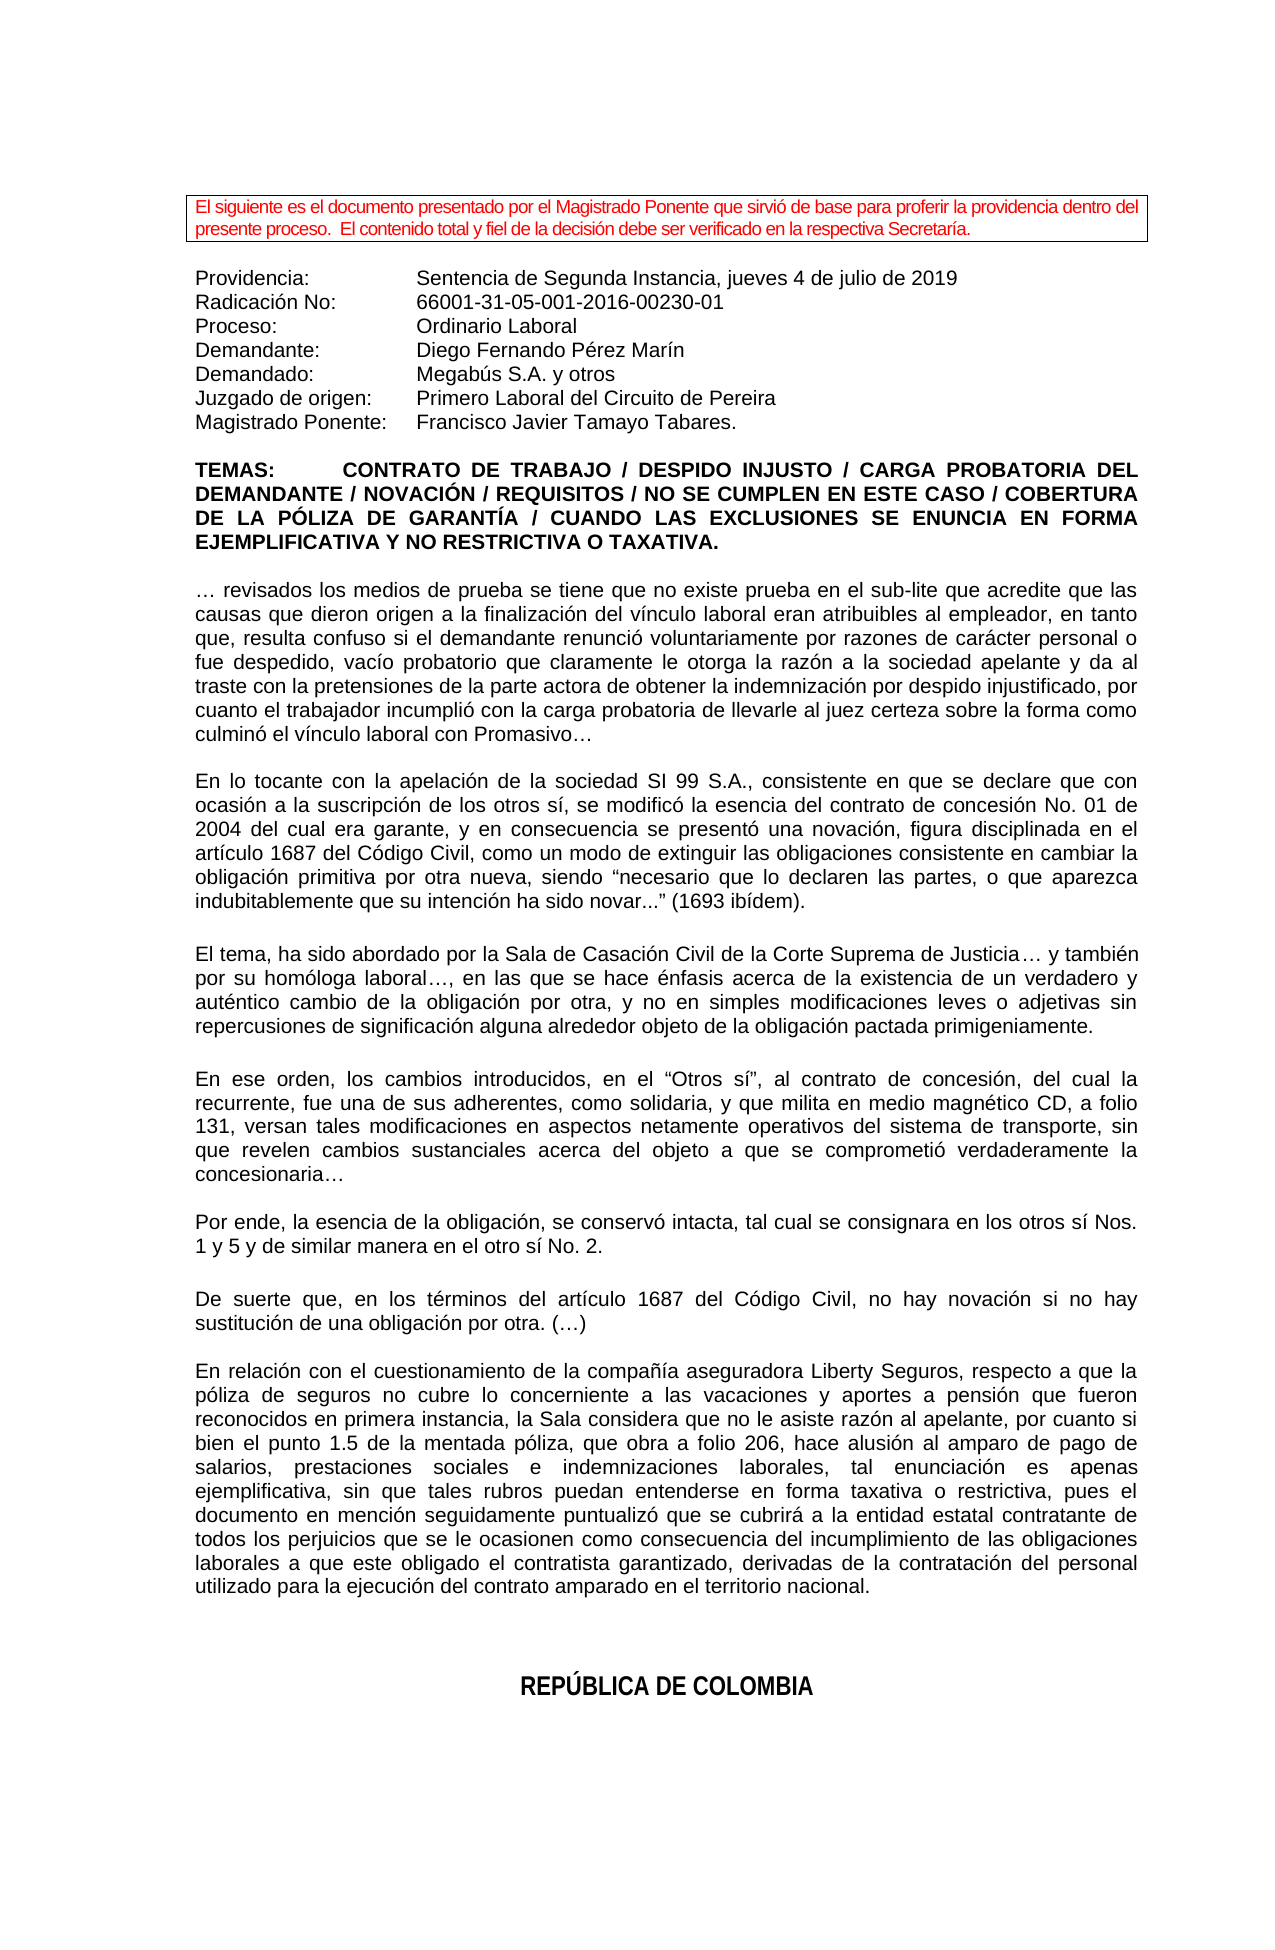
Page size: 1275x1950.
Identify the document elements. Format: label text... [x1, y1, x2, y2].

text Magistrado Ponente: Francisco Javier Tamayo Tabares. [195, 410, 1139, 434]
text TEMAS: CONTRATO DE TRABAJO / DESPIDO INJUSTO / CARGA PROBATORIA DEL DEMANDANTE / NOVACIÓN / REQUISITOS / NO SE CUMPLEN EN ESTE CASO / COBERTURA DE LA PÓLIZA DE GARANTÍA / CUANDO LAS EXCLUSIONES SE ENUNCIA EN FORMA EJEMPLIFICATIVA Y NO RESTRICTIVA O TAXATIVA. [195, 458, 1139, 554]
text De suerte que, en los términos del artículo 1687 del Código Civil, no hay novación si no hay sustitución de una obligación por otra. (…) [195, 1287, 1139, 1335]
text En lo tocante con la apelación de la sociedad SI 99 S.A., consistente en que se declare que con ocasión a la suscripción de los otros sí, se modificó la esencia del contrato de concesión No. 01 de 2004 del cual era garante, y en consecuencia se presentó una novación, figura disciplinada en el artículo 1687 del Código Civil, como un modo de extinguir las obligaciones consistente en cambiar la obligación primitiva por otra nueva, siendo “necesario que lo declaren las partes, o que aparezca indubitablemente que su intención ha sido novar...” (1693 ibídem). [195, 769, 1139, 913]
text Demandado: Megabús S.A. y otros [195, 362, 1139, 386]
text Proceso: Ordinario Laboral [195, 314, 1139, 338]
title REPÚBLICA DE COLOMBIA [195, 1670, 1139, 1701]
text El tema, ha sido abordado por la Sala de Casación Civil de la Corte Suprema de Justicia… y también por su homóloga laboral…, en las que se hace énfasis acerca de la existencia de un verdadero y auténtico cambio de la obligación por otra, y no en simples modificaciones leves o adjetivas sin repercusiones de significación alguna alrededor objeto de la obligación pactada primigeniamente. [195, 942, 1139, 1038]
text Por ende, la esencia de la obligación, se conservó intacta, tal cual se consignara en los otros sí Nos. 1 y 5 y de similar manera en el otro sí No. 2. [195, 1210, 1139, 1258]
text Juzgado de origen: Primero Laboral del Circuito de Pereira [195, 386, 1139, 410]
text Radicación No: 66001-31-05-001-2016-00230-01 [195, 290, 1139, 314]
text Providencia: Sentencia de Segunda Instancia, jueves 4 de julio de 2019 [195, 266, 1139, 290]
text El siguiente es el documento presentado por el Magistrado Ponente que sirvió de base para proferir la providencia dentro del presente proceso. El contenido total y fiel de la decisión debe ser verificado en la respectiva Secretaría. [187, 196, 1147, 241]
text Demandante: Diego Fernando Pérez Marín [195, 338, 1139, 362]
text En relación con el cuestionamiento de la compañía aseguradora Liberty Seguros, respecto a que la póliza de seguros no cubre lo concerniente a las vacaciones y aportes a pensión que fueron reconocidos en primera instancia, la Sala considera que no le asiste razón al apelante, por cuanto si bien el punto 1.5 de la mentada póliza, que obra a folio 206, hace alusión al amparo de pago de salarios, prestaciones sociales e indemnizaciones laborales, tal enunciación es apenas ejemplificativa, sin que tales rubros puedan entenderse en forma taxativa o restrictiva, pues el documento en mención seguidamente puntualizó que se cubrirá a la entidad estatal contratante de todos los perjuicios que se le ocasionen como consecuencia del incumplimiento de las obligaciones laborales a que este obligado el contratista garantizado, derivadas de la contratación del personal utilizado para la ejecución del contrato amparado en el territorio nacional. [195, 1359, 1139, 1598]
text En ese orden, los cambios introducidos, en el “Otros sí”, al contrato de concesión, del cual la recurrente, fue una de sus adherentes, como solidaria, y que milita en medio magnético CD, a folio 131, versan tales modificaciones en aspectos netamente operativos del sistema de transporte, sin que revelen cambios sustanciales acerca del objeto a que se comprometió verdaderamente la concesionaria… [195, 1066, 1139, 1186]
text … revisados los medios de prueba se tiene que no existe prueba en el sub-lite que acredite que las causas que dieron origen a la finalización del vínculo laboral eran atribuibles al empleador, en tanto que, resulta confuso si el demandante renunció voluntariamente por razones de carácter personal o fue despedido, vacío probatorio que claramente le otorga la razón a la sociedad apelante y da al traste con la pretensiones de la parte actora de obtener la indemnización por despido injustificado, por cuanto el trabajador incumplió con la carga probatoria de llevarle al juez certeza sobre la forma como culminó el vínculo laboral con Promasivo… [195, 578, 1139, 745]
